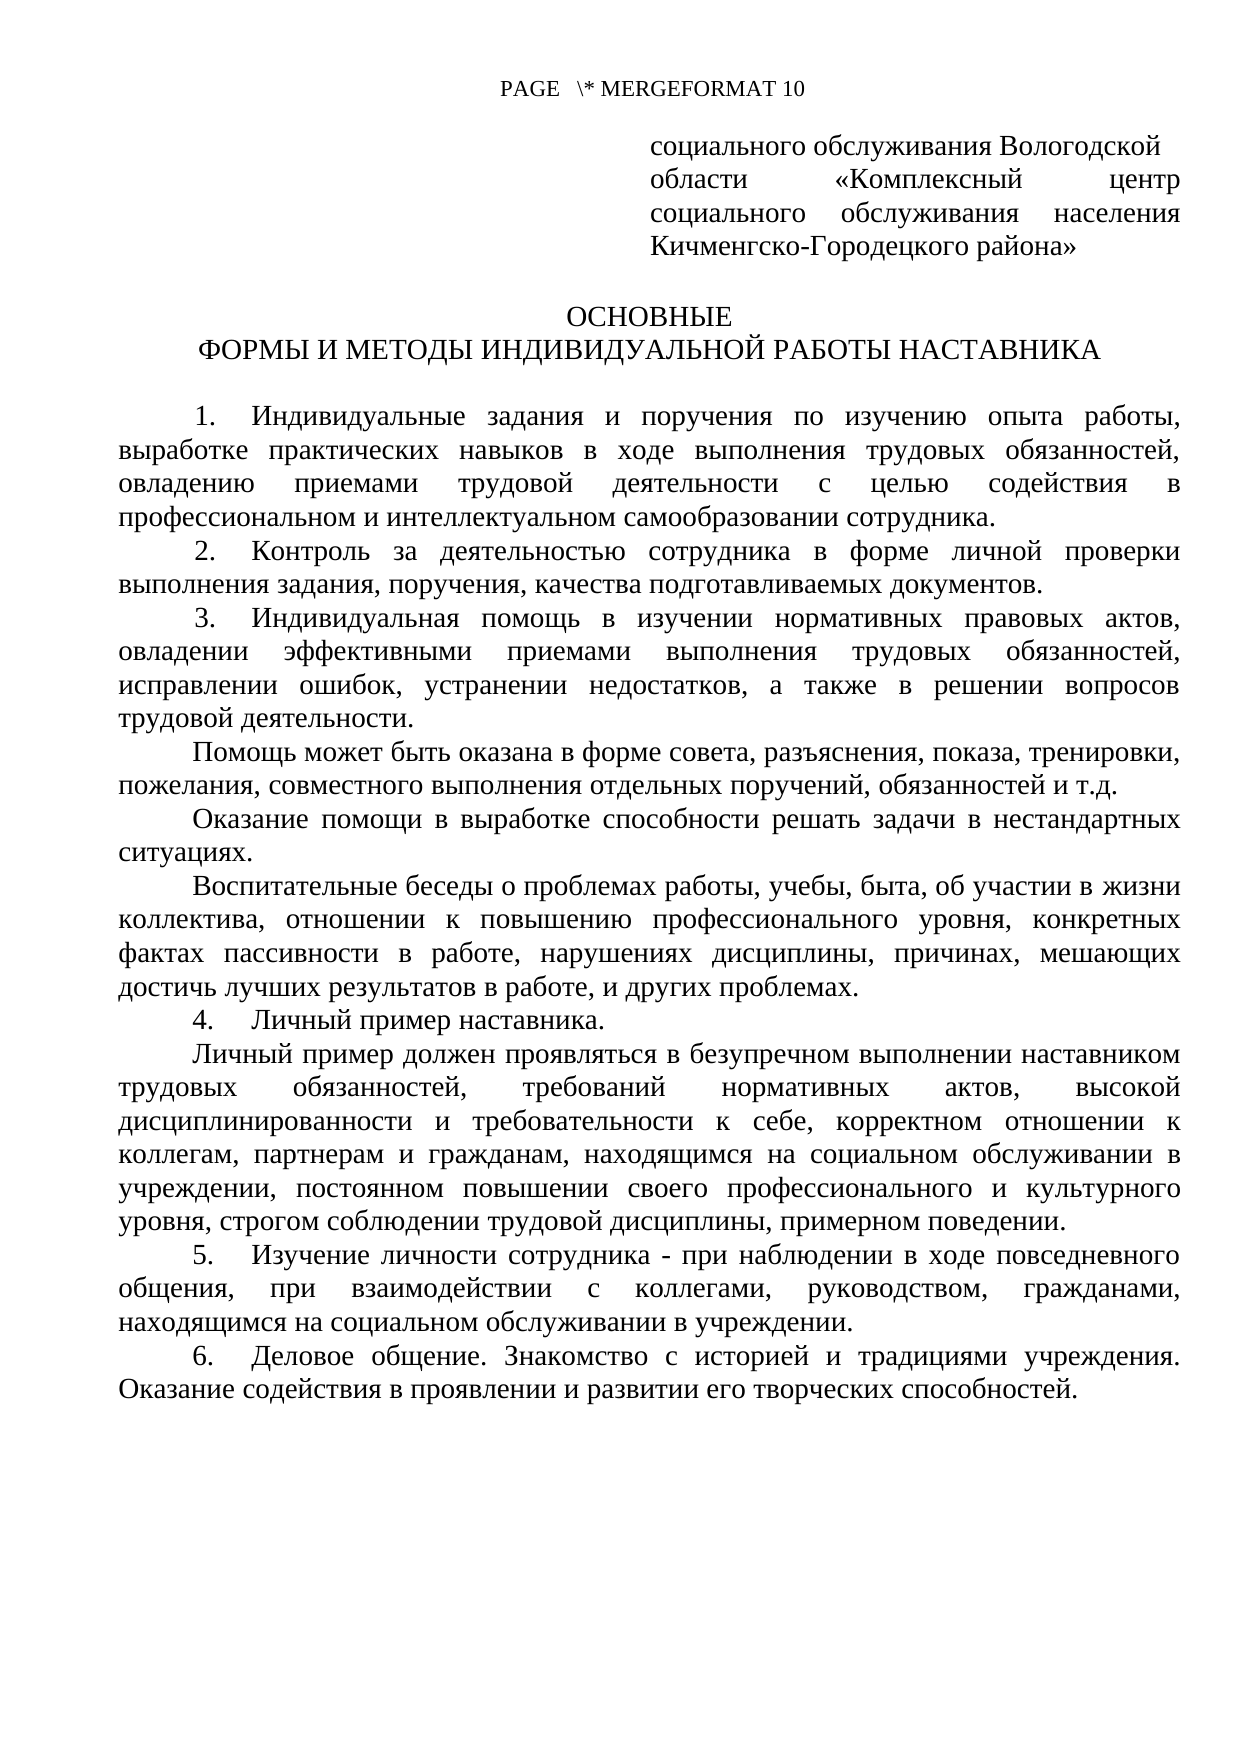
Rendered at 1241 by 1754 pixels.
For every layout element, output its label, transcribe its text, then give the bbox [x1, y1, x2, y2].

text области «Комплексный центр социального обслуживания населения Кичменгско-Городецкого района» [650, 161, 1181, 262]
text социального обслуживания Вологодской [650, 128, 1181, 161]
text Воспитательные беседы о проблемах работы, учебы, быта, об участии в жизни коллектива, отношении к повышению профессионального уровня, конкретных фактах пассивности в работе, нарушениях дисциплины, причинах, мешающих достичь лучших результатов в работе, и других проблемах. [118, 868, 1181, 1002]
subtitle Основные [118, 299, 1181, 332]
list Изучение личности сотрудника - при наблюдении в ходе повседневного общения, при взаимодействии с коллегами, руководством, гражданами, находящимся на социальном обслуживании в учреждении. [118, 1237, 1181, 1338]
text Оказание помощи в выработке способности решать задачи в нестандартных ситуациях. [118, 801, 1181, 868]
list Индивидуальные задания и поручения по изучению опыта работы, выработке практических навыков в ходе выполнения трудовых обязанностей, овладению приемами трудовой деятельности с целью содействия в профессиональном и интеллектуальном самообразовании сотрудника. [118, 398, 1181, 533]
subtitle формы и методы индивидуальной работы наставника [118, 332, 1181, 366]
list Личный пример наставника. [118, 1002, 1181, 1036]
list Контроль за деятельностью сотрудника в форме личной проверки выполнения задания, поручения, качества подготавливаемых документов. [118, 533, 1181, 600]
text Помощь может быть оказана в форме совета, разъяснения, показа, тренировки, пожелания, совместного выполнения отдельных поручений, обязанностей и т.д. [118, 734, 1181, 801]
list Индивидуальная помощь в изучении нормативных правовых актов, овладении эффективными приемами выполнения трудовых обязанностей, исправлении ошибок, устранении недостатков, а также в решении вопросов трудовой деятельности. [118, 600, 1181, 734]
text Личный пример должен проявляться в безупречном выполнении наставником трудовых обязанностей, требований нормативных актов, высокой дисциплинированности и требовательности к себе, корректном отношении к коллегам, партнерам и гражданам, находящимся на социальном обслуживании в учреждении, постоянном повышении своего профессионального и культурного уровня, строгом соблюдении трудовой дисциплины, примерном поведении. [118, 1036, 1181, 1237]
list Деловое общение. Знакомство с историей и традициями учреждения. Оказание содействия в проявлении и развитии его творческих способностей. [118, 1338, 1181, 1405]
